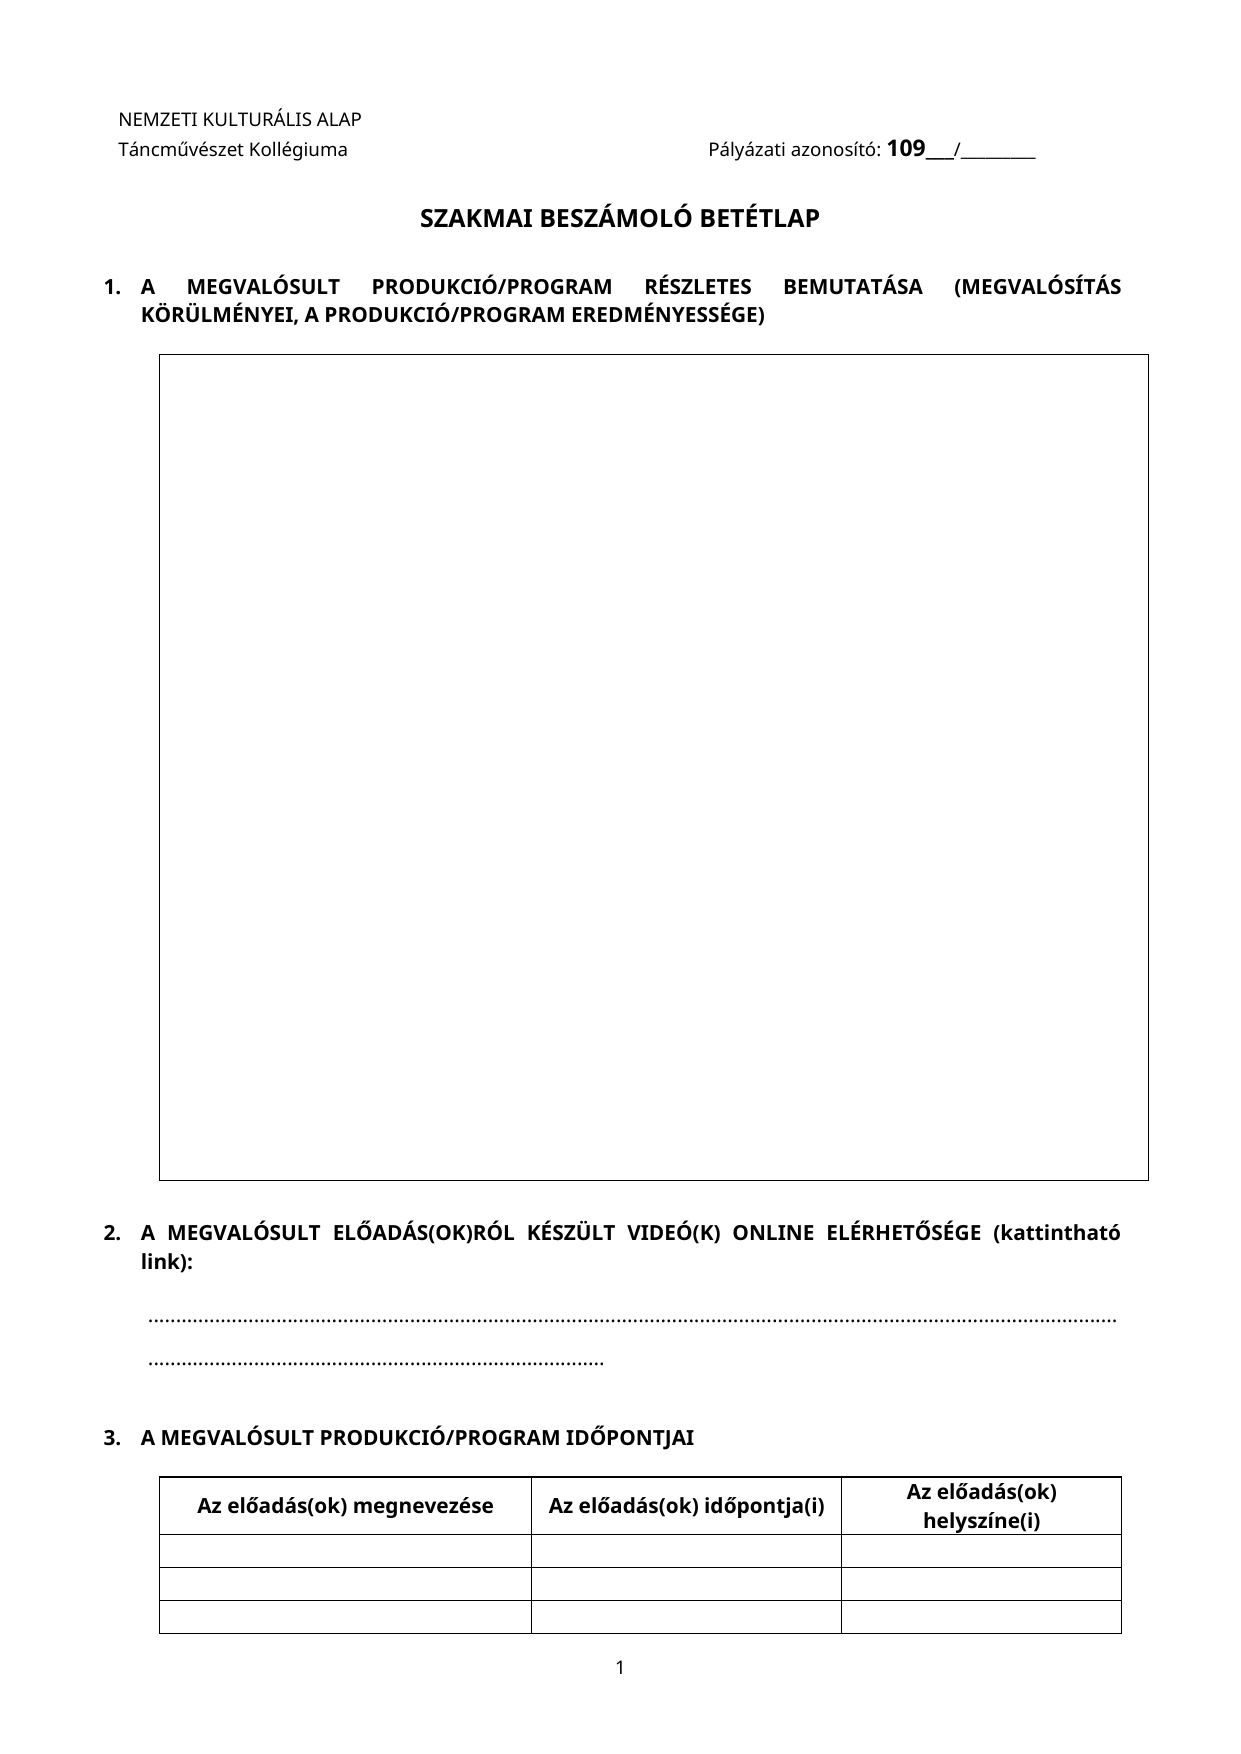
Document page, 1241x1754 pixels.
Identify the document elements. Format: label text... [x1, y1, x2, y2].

table_cell [842, 1568, 1121, 1600]
text NEMZETI KULTURÁLIS ALAP [118, 106, 1122, 132]
list A MEGVALÓSULT PRODUKCIÓ/PROGRAM IDŐPONTJAI [103, 1423, 1122, 1451]
table_header Az előadás(ok) megnevezése [160, 1478, 531, 1534]
table_cell [532, 1601, 841, 1633]
text Táncművészet Kollégiuma Pályázati azonosító: 109___/_________ [118, 132, 1122, 163]
list A MEGVALÓSULT ELŐADÁS(OK)RÓL KÉSZÜLT VIDEÓ(K) ONLINE ELÉRHETŐSÉGE (kattintható link): [103, 1218, 1122, 1275]
table_cell [160, 1568, 531, 1600]
table_cell [532, 1568, 841, 1600]
table_header Az előadás(ok) időpontja(i) [532, 1478, 841, 1534]
table_header Az előadás(ok) helyszíne(i) [842, 1478, 1121, 1534]
subtitle SZAKMAI BESZÁMOLÓ BETÉTLAP [118, 201, 1122, 235]
table_cell [160, 1601, 531, 1633]
table_cell [842, 1601, 1121, 1633]
table_header [160, 355, 1148, 1180]
list A MEGVALÓSULT PRODUKCIÓ/PROGRAM RÉSZLETES BEMUTATÁSA (MEGVALÓSÍTÁS KÖRÜLMÉNYEI, A PRODUKCIÓ/PROGRAM EREDMÉNYESSÉGE) [103, 272, 1122, 329]
table_cell [532, 1535, 841, 1567]
table_cell [160, 1535, 531, 1567]
table_cell [842, 1535, 1121, 1567]
text ................................................................................................................................................................................................................................................................ [148, 1300, 1122, 1371]
